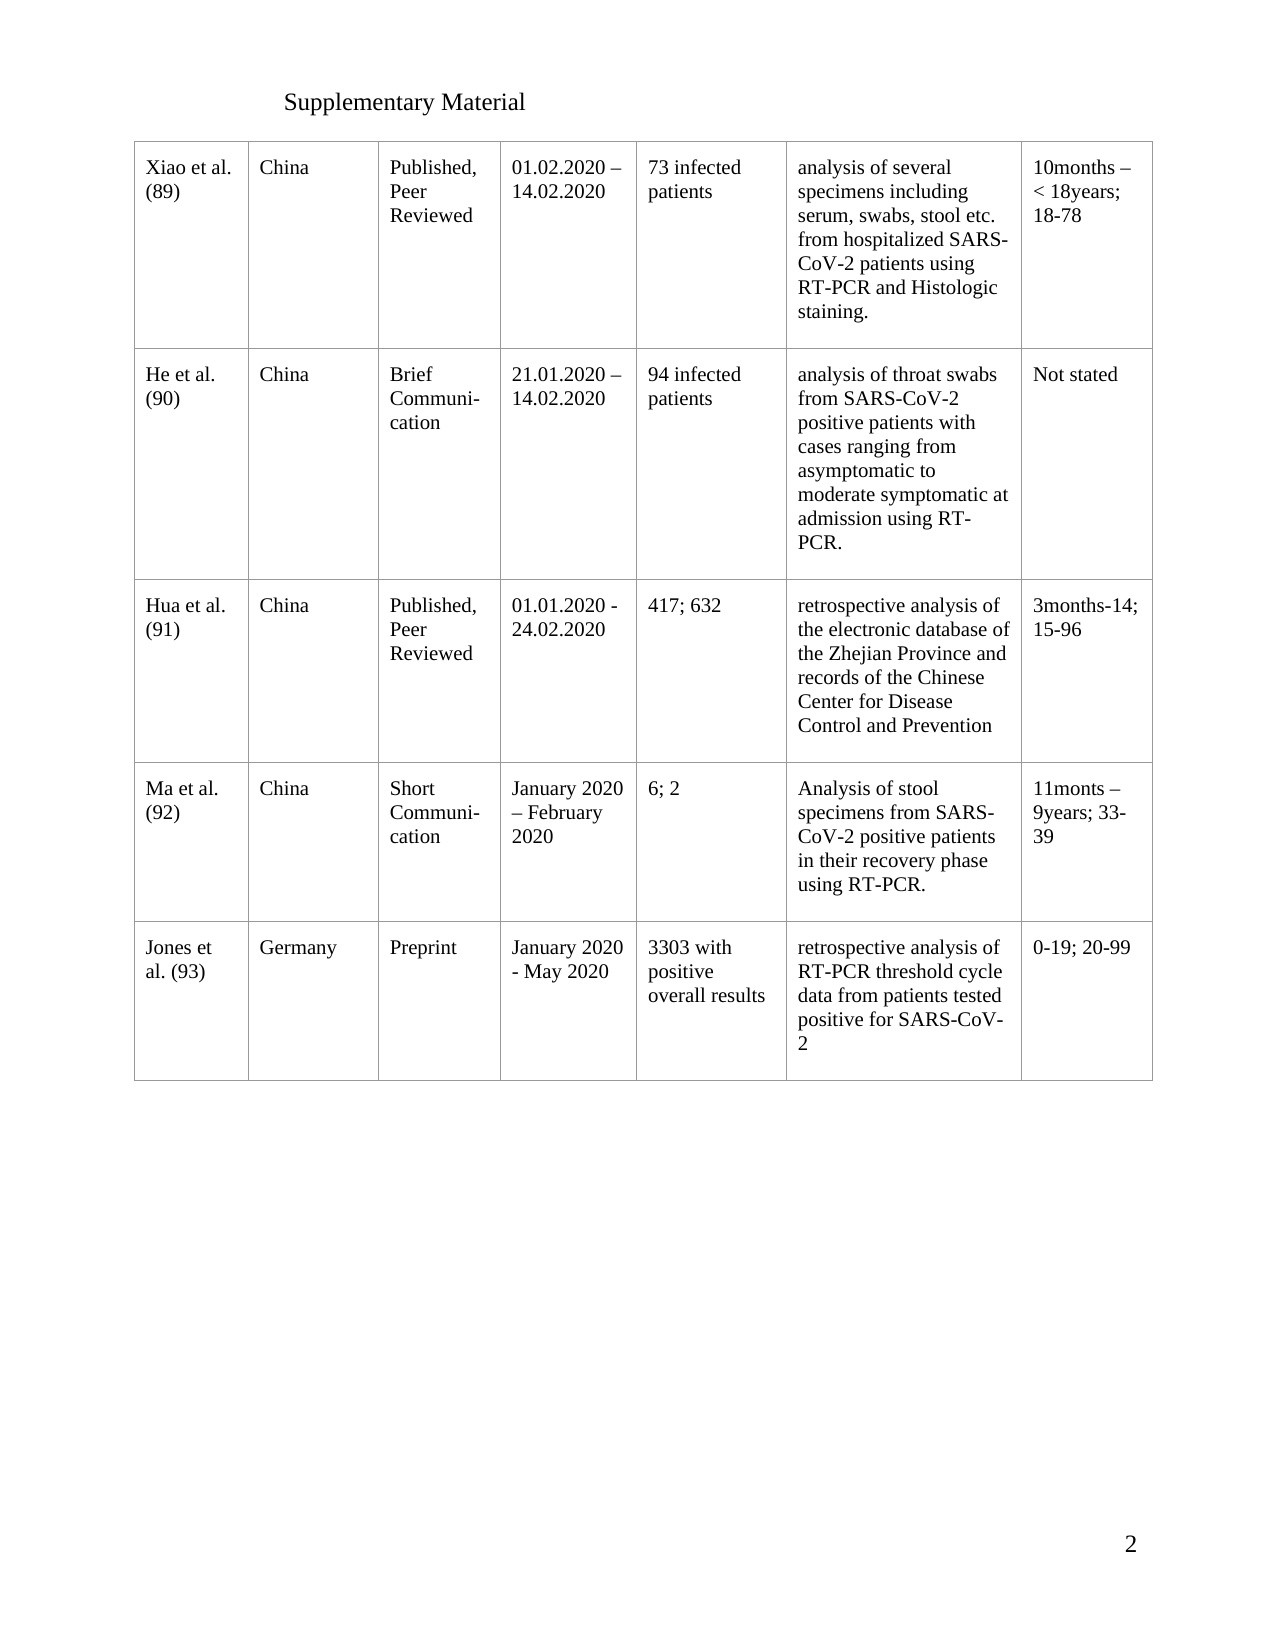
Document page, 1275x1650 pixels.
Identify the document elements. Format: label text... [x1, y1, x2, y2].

table_cell 10months – < 18years; 18-78 [1022, 142, 1152, 348]
table_cell China [249, 142, 378, 348]
table_cell 21.01.2020 – 14.02.2020 [501, 349, 636, 579]
table_cell analysis of several specimens including serum, swabs, stool etc. from hospitalized SARS-CoV-2 patients using RT-PCR and Histologic staining. [787, 142, 1021, 348]
table_cell China [249, 763, 378, 921]
table_cell China [249, 349, 378, 579]
table_cell He et al. (90) [135, 349, 248, 579]
table_cell retrospective analysis of RT-PCR threshold cycle data from patients tested positive for SARS-CoV-2 [787, 922, 1021, 1080]
table_cell 73 infected patients [637, 142, 786, 348]
table_cell 0-19; 20-99 [1022, 922, 1152, 1080]
table_cell Hua et al. (91) [135, 580, 248, 762]
table_cell 3303 with positive overall results [637, 922, 786, 1080]
table_cell China [249, 580, 378, 762]
table_cell 417; 632 [637, 580, 786, 762]
table_cell Analysis of stool specimens from SARS-CoV-2 positive patients in their recovery phase using RT-PCR. [787, 763, 1021, 921]
table_cell Germany [249, 922, 378, 1080]
table_cell Short Communi-cation [379, 763, 500, 921]
table_cell 01.01.2020 - 24.02.2020 [501, 580, 636, 762]
table_cell analysis of throat swabs from SARS-CoV-2 positive patients with cases ranging from asymptomatic to moderate symptomatic at admission using RT-PCR. [787, 349, 1021, 579]
table_cell 01.02.2020 – 14.02.2020 [501, 142, 636, 348]
table_cell 11monts – 9years; 33-39 [1022, 763, 1152, 921]
table_cell 6; 2 [637, 763, 786, 921]
table_cell January 2020 – February 2020 [501, 763, 636, 921]
table_cell retrospective analysis of the electronic database of the Zhejian Province and records of the Chinese Center for Disease Control and Prevention [787, 580, 1021, 762]
table_cell Not stated [1022, 349, 1152, 579]
table_cell Published, Peer Reviewed [379, 142, 500, 348]
table_cell Jones et al. (93) [135, 922, 248, 1080]
table_cell Published, Peer Reviewed [379, 580, 500, 762]
table_cell Xiao et al. (89) [135, 142, 248, 348]
table_cell Ma et al. (92) [135, 763, 248, 921]
table_cell Preprint [379, 922, 500, 1080]
table_cell Brief Communi-cation [379, 349, 500, 579]
table_cell 3months-14; 15-96 [1022, 580, 1152, 762]
table_cell 94 infected patients [637, 349, 786, 579]
table_cell January 2020 - May 2020 [501, 922, 636, 1080]
